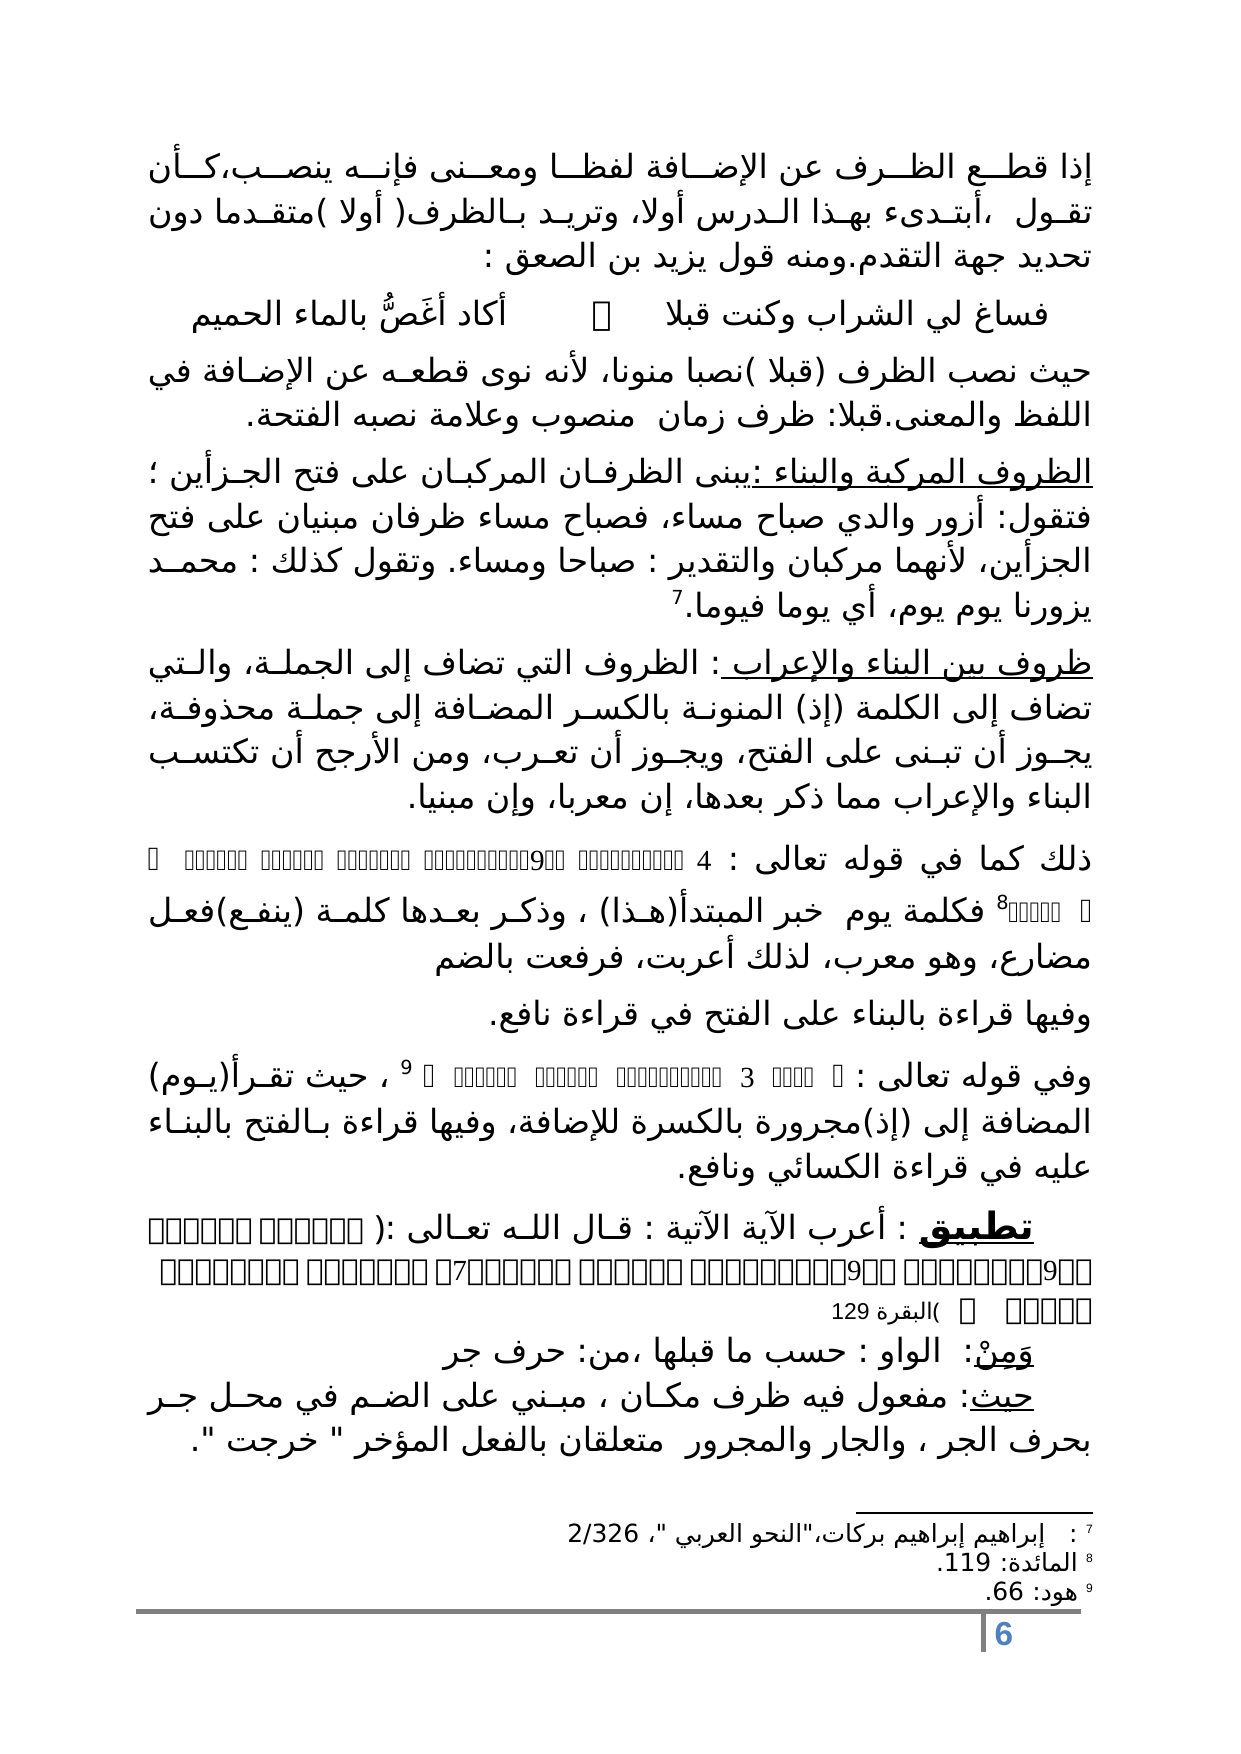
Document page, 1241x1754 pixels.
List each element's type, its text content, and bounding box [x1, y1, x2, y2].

text ظروف بين البناء والإعراب : الظروف التي تضاف إلى الجملة، والتي تضاف إلى الكلمة (إذ) المنونة بالكسر المضافة إلى جملة محذوفة، يجوز أن تبنى على الفتح، ويجوز أن تعرب، ومن الأرجح أن تكتسب البناء والإعراب مما ذكر بعدها، إن معربا، وإن مبنيا. [148, 643, 1092, 816]
text وفيها قراءة بالبناء على الفتح في قراءة نافع. [148, 995, 1092, 1034]
text حيث نصب الظرف (قبلا )نصبا منونا، لأنه نوى قطعه عن الإضافة في اللفظ والمعنى.قبلا: ظرف زمان منصوب وعلامة نصبه الفتحة. [148, 351, 1092, 434]
list وَمِنْ: الواو : حسب ما قبلها ،من: حرف جر [148, 1332, 1093, 1371]
list حيث: مفعول فيه ظرف مكان ، مبني على الضم في محل جر بحرف الجر ، والجار والمجرور متعلقان بالفعل المؤخر " خرجت ". [148, 1376, 1093, 1460]
text فساغ لي الشراب وكنت قبلا أكاد أغَصُّ بالماء الحميم [148, 294, 1092, 333]
text إذا قطع الظرف عن الإضافة لفظا ومعنى فإنه ينصب،كأن تقول ،أبتدىء بهذا الدرس أولا، وتريد بالظرف( أولا )متقدما دون تحديد جهة التقدم.ومنه قول يزيد بن الصعق : [148, 148, 1092, 276]
text ذلك كما في قوله تعالى : فكلمة يوم خبر المبتدأ(هذا) ، وذكر بعدها كلمة (ينفع)فعل مضارع، وهو معرب، لذلك أعربت، فرفعت بالضم [148, 834, 1092, 977]
list تطبيق : أعرب الآية الآتية : قال الله تعالى :﴿ ﴾البقرة 129 [148, 1205, 1093, 1327]
text وفي قوله تعالى : ، حيث تقرأ(يوم) المضافة إلى (إذ)مجرورة بالكسرة للإضافة، وفيها قراءة بالفتح بالبناء عليه في قراءة الكسائي ونافع. [148, 1052, 1092, 1186]
text الظروف المركبة والبناء :يبنى الظرفان المركبان على فتح الجزأين ؛فتقول: أزور والدي صباح مساء، فصباح مساء ظرفان مبنيان على فتح الجزأين، لأنهما مركبان والتقدير : صباحا ومساء. وتقول كذلك : محمد يزورنا يوم يوم، أي يوما فيوما. [148, 453, 1092, 625]
